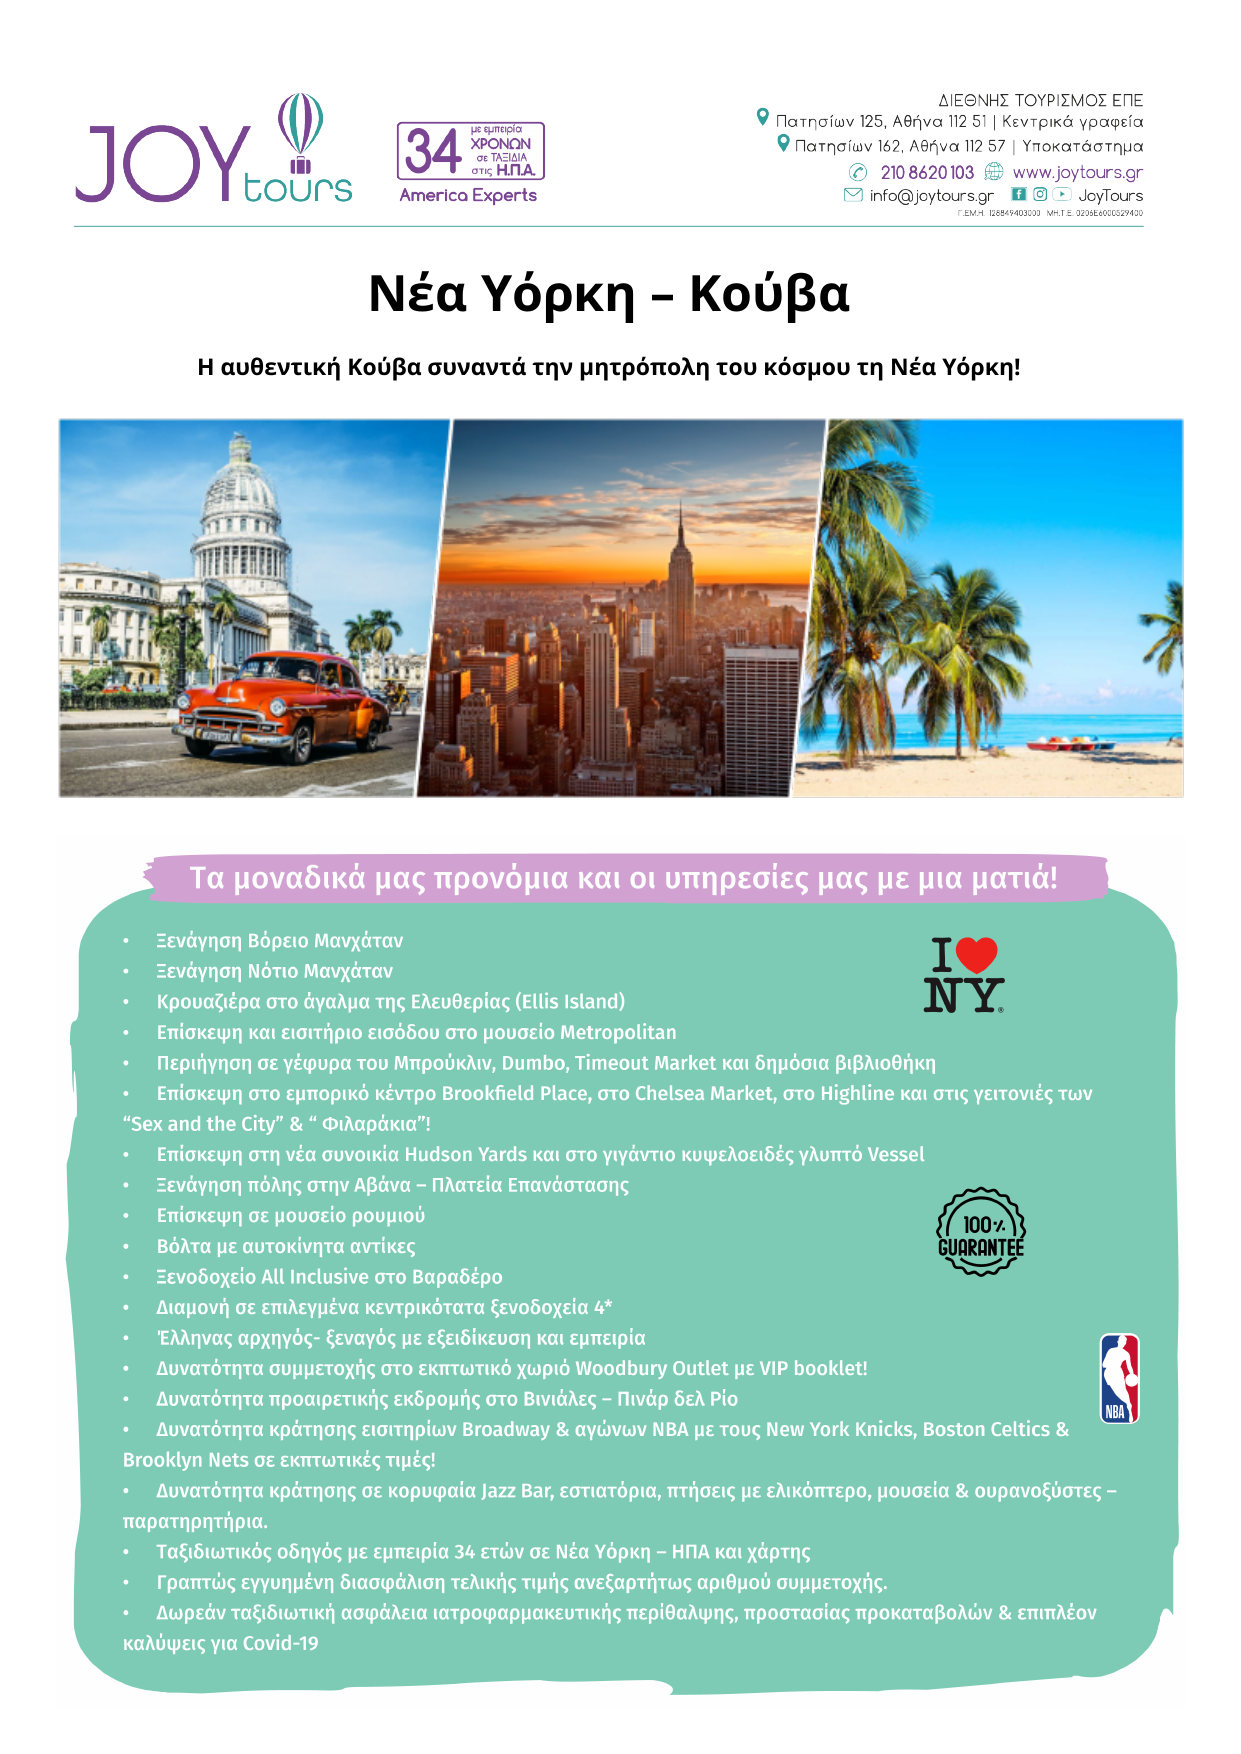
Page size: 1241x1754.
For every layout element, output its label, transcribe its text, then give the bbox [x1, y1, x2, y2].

picture [73, 93, 1144, 227]
picture [56, 416, 1187, 801]
picture [56, 834, 1186, 1708]
text Νέα Υόρκη – Κούβα [74, 258, 1144, 326]
text Η αυθεντική Κούβα συναντά την μητρόπολη του κόσμου τη Νέα Υόρκη! [74, 351, 1144, 382]
